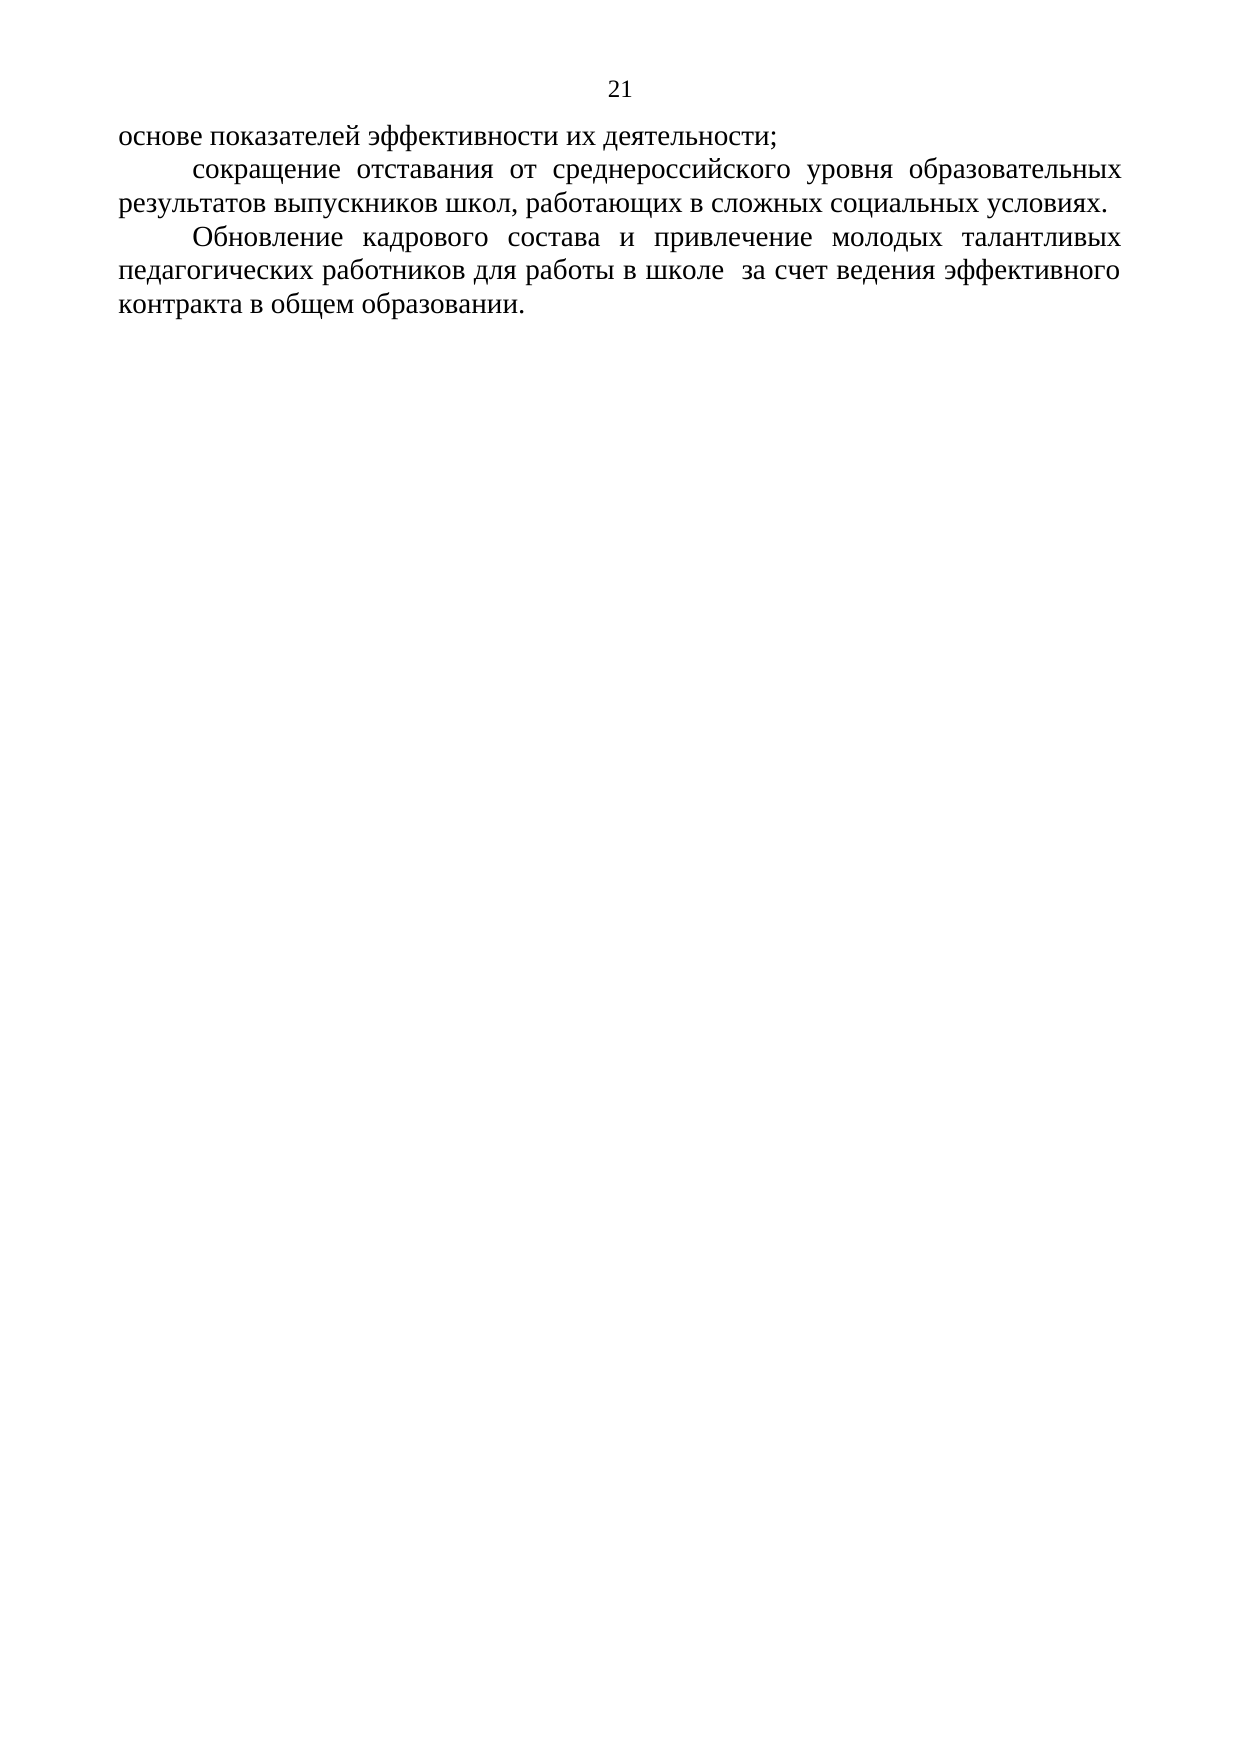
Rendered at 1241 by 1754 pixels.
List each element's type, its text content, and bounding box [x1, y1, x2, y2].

text сокращение отставания от среднероссийского уровня образовательных результатов выпускников школ, работающих в сложных социальных условиях. [118, 152, 1122, 219]
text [118, 118, 1122, 152]
text Обновление кадрового состава и привлечение молодых талантливых педагогических работников для работы в школе за счет ведения эффективного контракта в общем образовании. [118, 219, 1122, 319]
